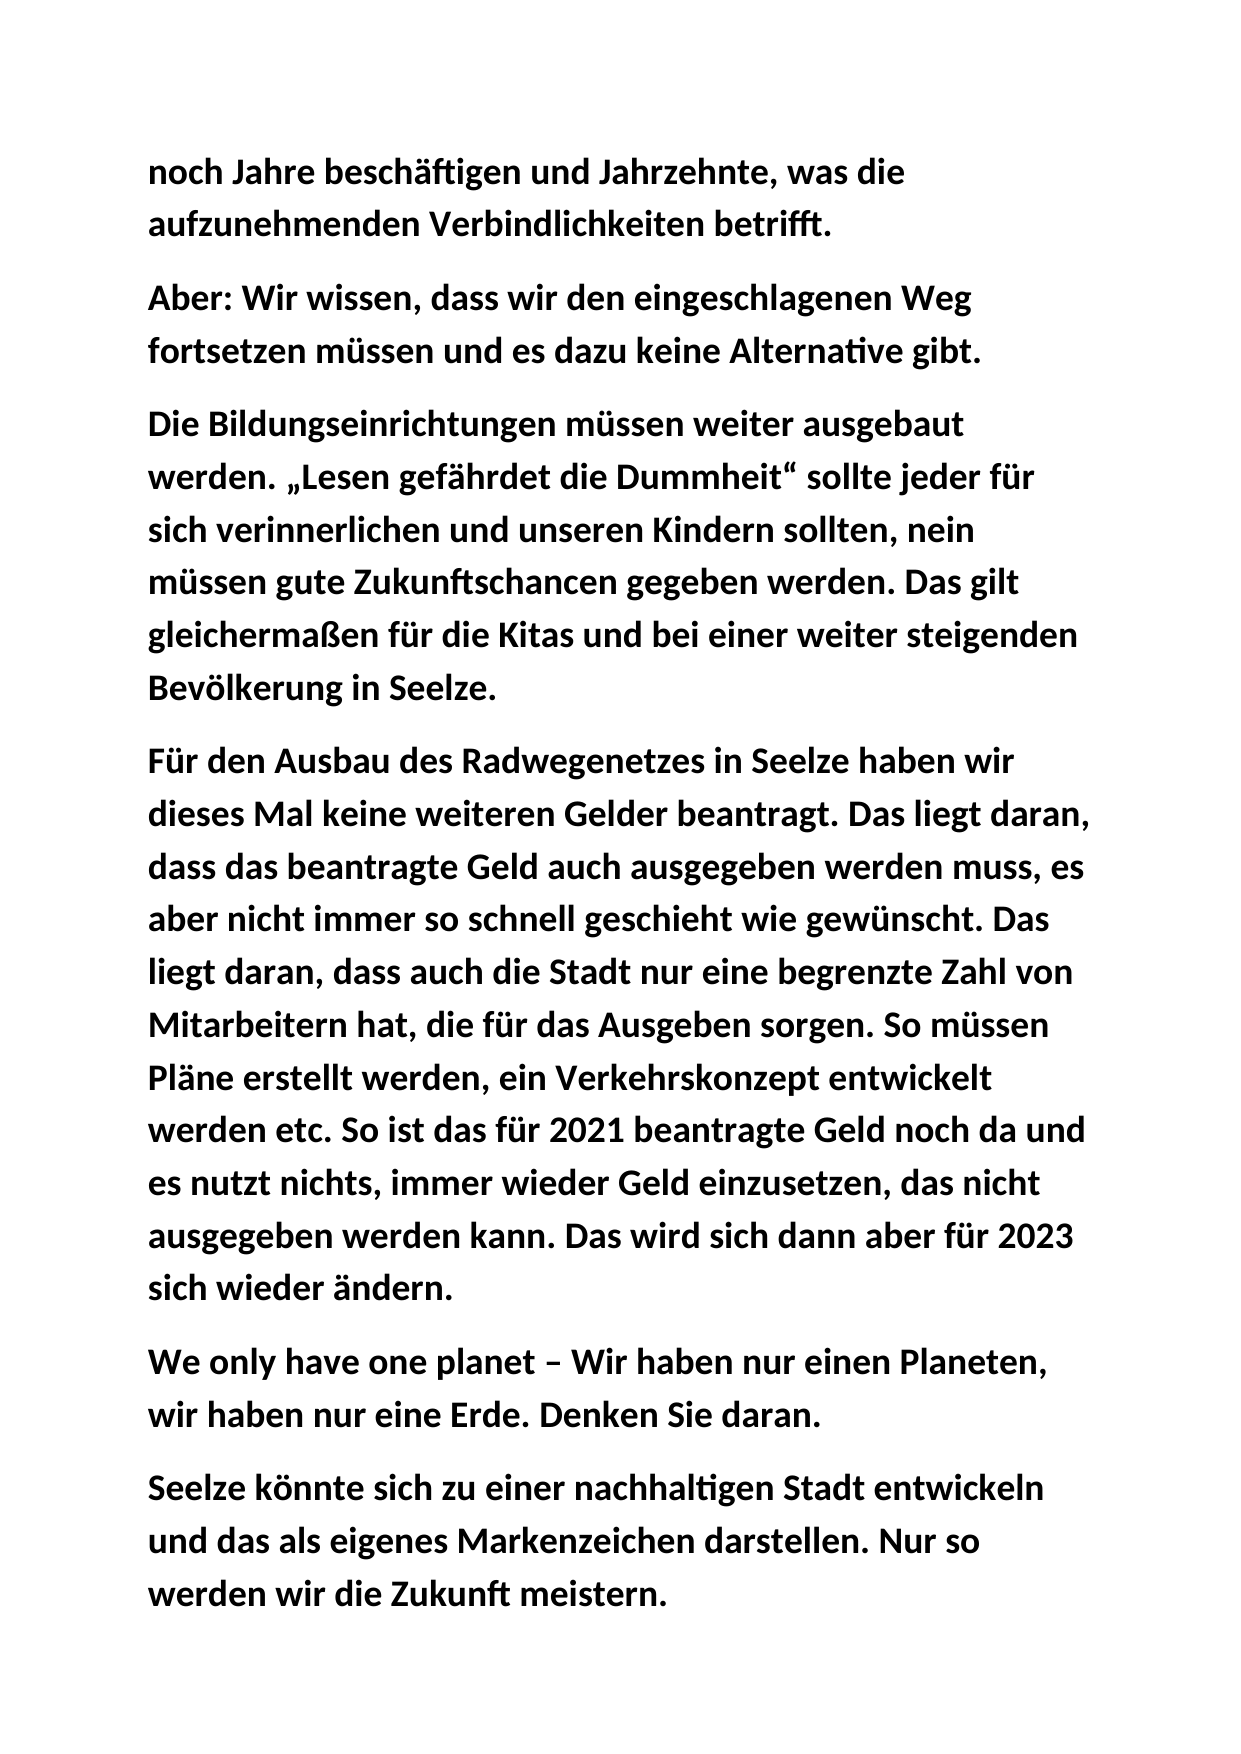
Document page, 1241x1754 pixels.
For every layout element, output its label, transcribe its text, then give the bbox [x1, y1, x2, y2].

text Die Bildungseinrichtungen müssen weiter ausgebaut werden. „Lesen gefährdet die Dummheit“ sollte jeder für sich verinnerlichen und unseren Kindern sollten, nein müssen gute Zukunftschancen gegeben werden. Das gilt gleichermaßen für die Kitas und bei einer weiter steigenden Bevölkerung in Seelze. [148, 400, 1093, 709]
text We only have one planet – Wir haben nur einen Planeten, wir haben nur eine Erde. Denken Sie daran. [148, 1338, 1093, 1436]
text Seelze könnte sich zu einer nachhaltigen Stadt entwickeln und das als eigenes Markenzeichen darstellen. Nur so werden wir die Zukunft meistern. [148, 1464, 1093, 1615]
text Aber: Wir wissen, dass wir den eingeschlagenen Weg fortsetzen müssen und es dazu keine Alternative gibt. [148, 274, 1093, 372]
text Für den Ausbau des Radwegenetzes in Seelze haben wir dieses Mal keine weiteren Gelder beantragt. Das liegt daran, dass das beantragte Geld auch ausgegeben werden muss, es aber nicht immer so schnell geschieht wie gewünscht. Das liegt daran, dass auch die Stadt nur eine begrenzte Zahl von Mitarbeitern hat, die für das Ausgeben sorgen. So müssen Pläne erstellt werden, ein Verkehrskonzept entwickelt werden etc. So ist das für 2021 beantragte Geld noch da und es nutzt nichts, immer wieder Geld einzusetzen, das nicht ausgegeben werden kann. Das wird sich dann aber für 2023 sich wieder ändern. [148, 737, 1093, 1310]
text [148, 148, 1093, 246]
